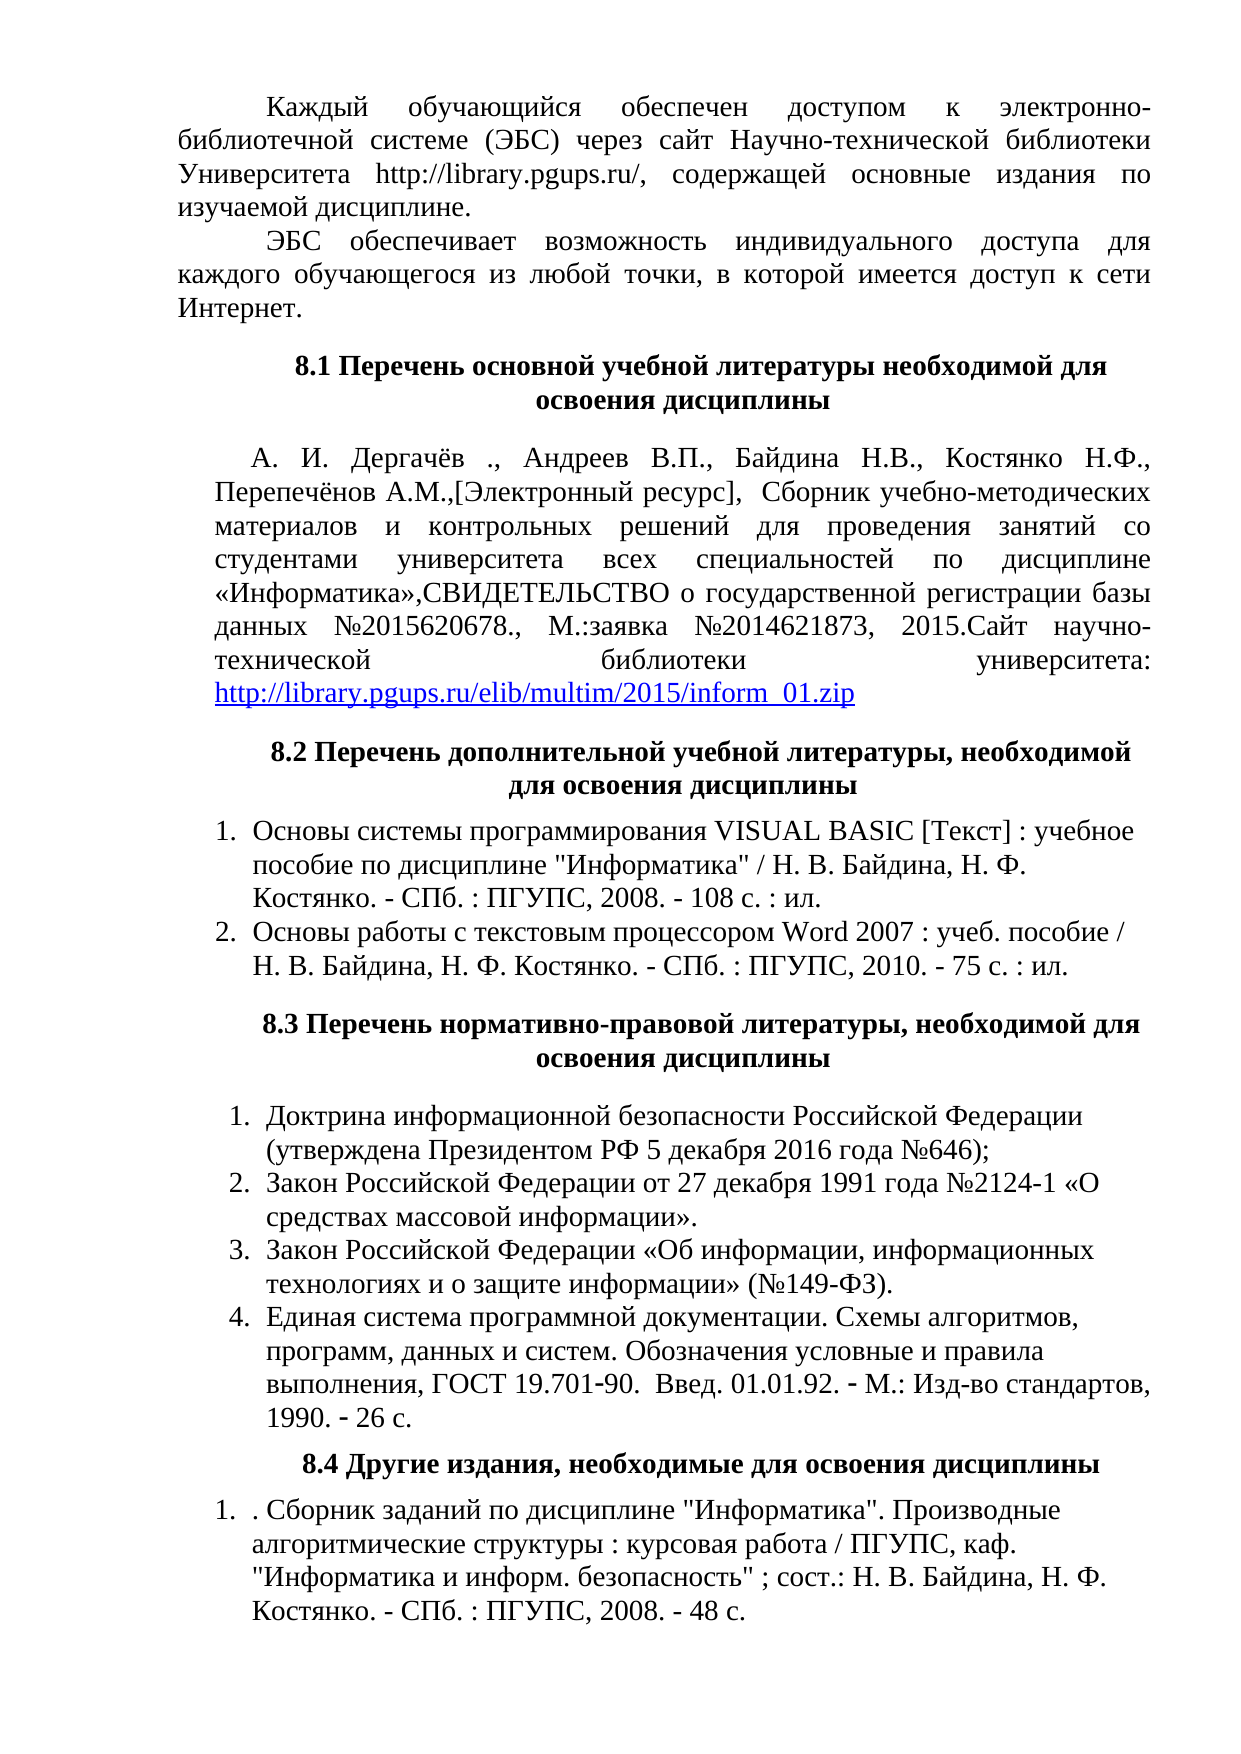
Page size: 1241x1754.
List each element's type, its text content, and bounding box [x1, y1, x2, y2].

list Основы системы программирования VISUAL BASIC [Текст] : учебное пособие по дисциплине "Информатика" / Н. В. Байдина, Н. Ф. Костянко. - СПб. : ПГУПС, 2008. - 108 с. : ил. [215, 813, 1152, 914]
text 8.3 Перечень нормативно-правовой литературы, необходимой для освоения дисциплины [215, 1006, 1152, 1073]
list Закон Российской Федерации от 27 декабря 1991 года №2124-1 «О средствах массовой информации». [228, 1165, 1152, 1232]
text ЭБС обеспечивает возможность индивидуального доступа для каждого обучающегося из любой точки, в которой имеется доступ к сети Интернет. [177, 223, 1152, 323]
text 8.1 Перечень основной учебной литературы необходимой для освоения дисциплины [214, 348, 1152, 416]
text Каждый обучающийся обеспечен доступом к электронно-библиотечной системе (ЭБС) через сайт Научно-технической библиотеки Университета http://library.pgups.ru/, содержащей основные издания по изучаемой дисциплине. [177, 89, 1152, 223]
text 8.2 Перечень дополнительной учебной литературы, необходимой для освоения дисциплины [214, 734, 1152, 801]
text А. И. Дергачёв ., Андреев В.П., Байдина Н.В., Костянко Н.Ф., Перепечёнов А.М.,[Электронный ресурс], Сборник учебно-методических материалов и контрольных решений для проведения занятий со студентами университета всех специальностей по дисциплине «Информатика»,СВИДЕТЕЛЬСТВО о государственной регистрации базы данных №2015620678., М.:заявка №2014621873, 2015.Сайт научно-технической библиотеки университета: http://library.pgups.ru/elib/multim/2015/inform_01.zip [214, 441, 1152, 709]
list Закон Российской Федерации «Об информации, информационных технологиях и о защите информации» (№149-ФЗ). [228, 1232, 1152, 1299]
list Единая система программной документации. Схемы алгоритмов, программ, данных и систем. Обозначения условные и правила выполнения, ГОСТ 19.70190. Введ. 01.01.92. М.: Изд-во стандартов, 1990. 26 с. [228, 1299, 1152, 1434]
list Основы работы с текстовым процессором Word 2007 : учеб. пособие / Н. В. Байдина, Н. Ф. Костянко. - СПб. : ПГУПС, 2010. - 75 с. : ил. [215, 914, 1152, 981]
list Доктрина информационной безопасности Российской Федерации (утверждена Президентом РФ 5 декабря 2016 года №646); [228, 1098, 1152, 1165]
text 8.4 Другие издания, необходимые для освоения дисциплины [214, 1446, 1152, 1480]
list . Сборник заданий по дисциплине "Информатика". Производные алгоритмические структуры : курсовая работа / ПГУПС, каф. "Информатика и информ. безопасность" ; сост.: Н. В. Байдина, Н. Ф. Костянко. - СПб. : ПГУПС, 2008. - 48 с. [214, 1492, 1152, 1627]
